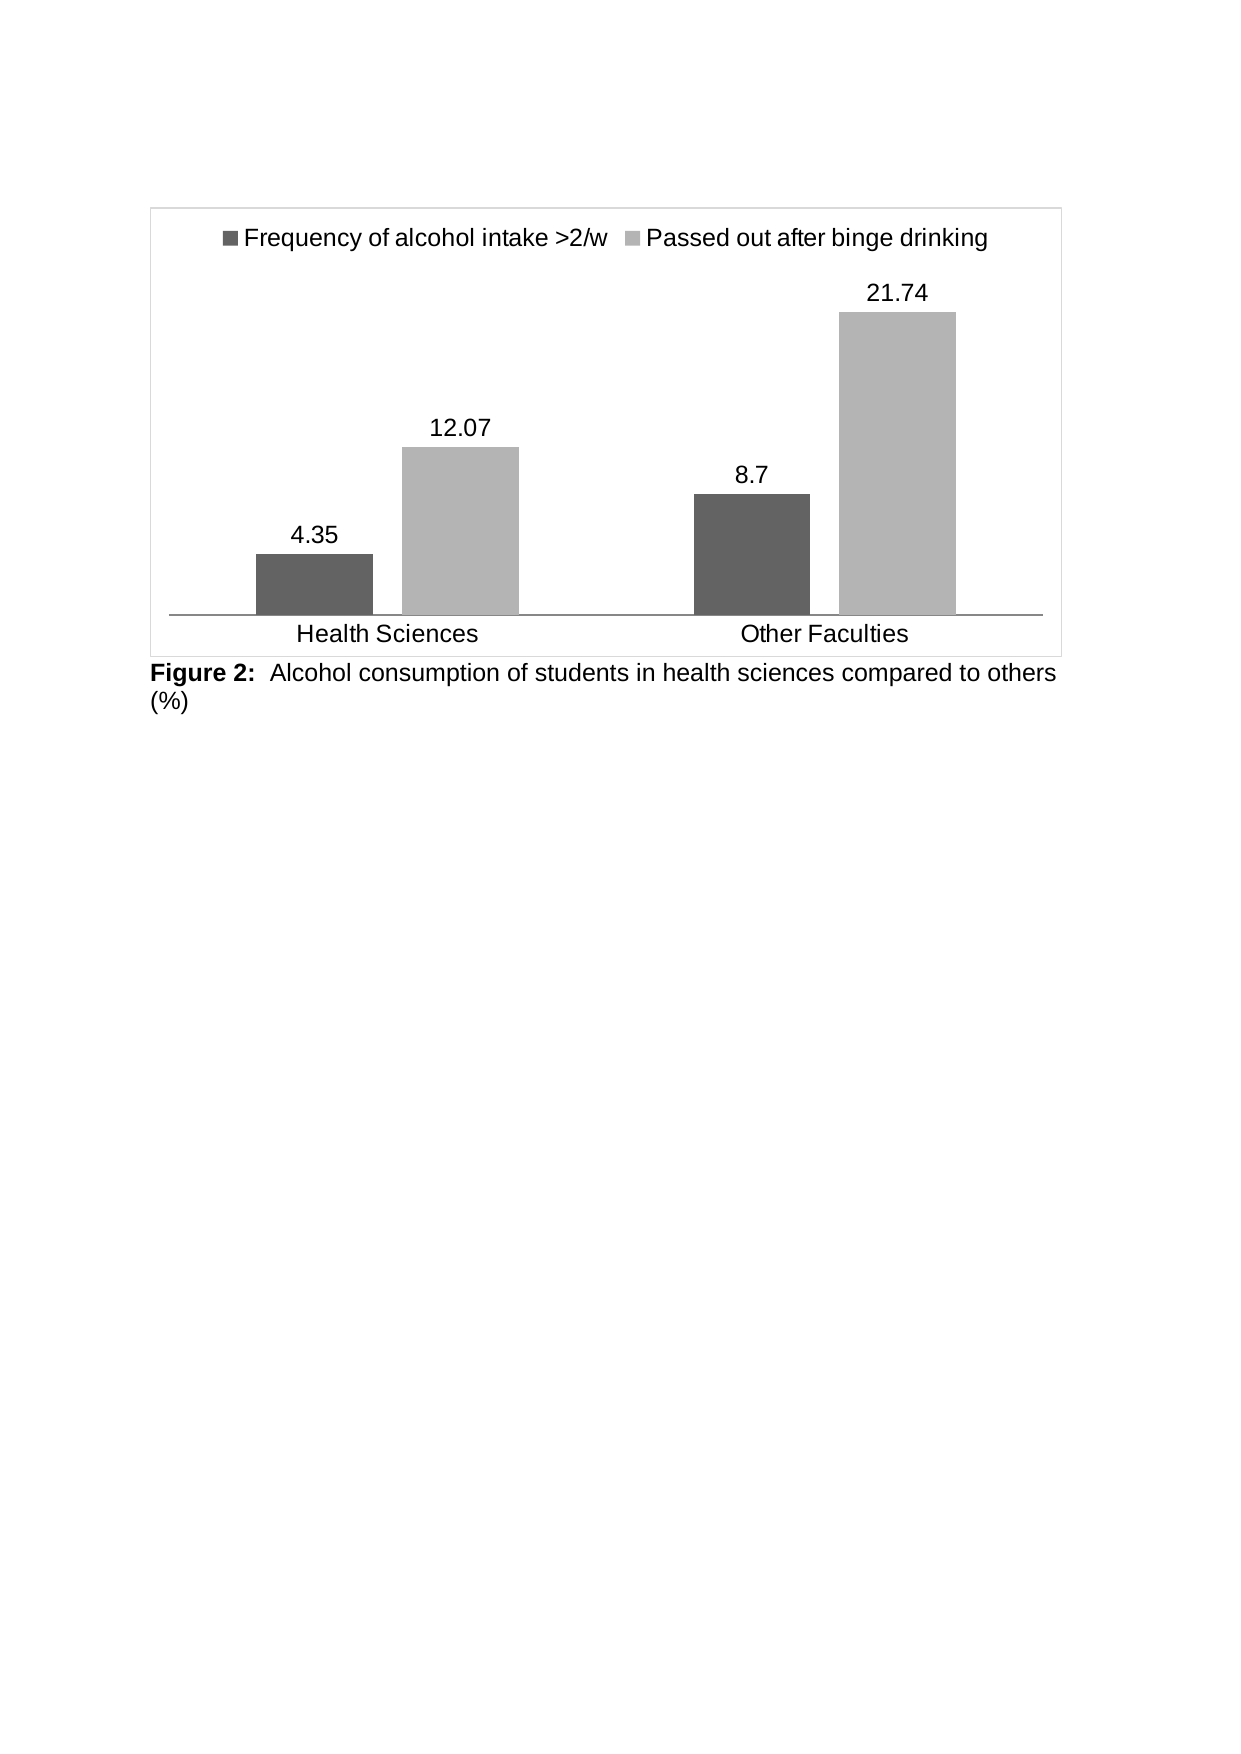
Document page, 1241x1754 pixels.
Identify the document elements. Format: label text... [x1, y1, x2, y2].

text Figure 2: Alcohol consumption of students in health sciences compared to others (%) [150, 657, 1090, 715]
